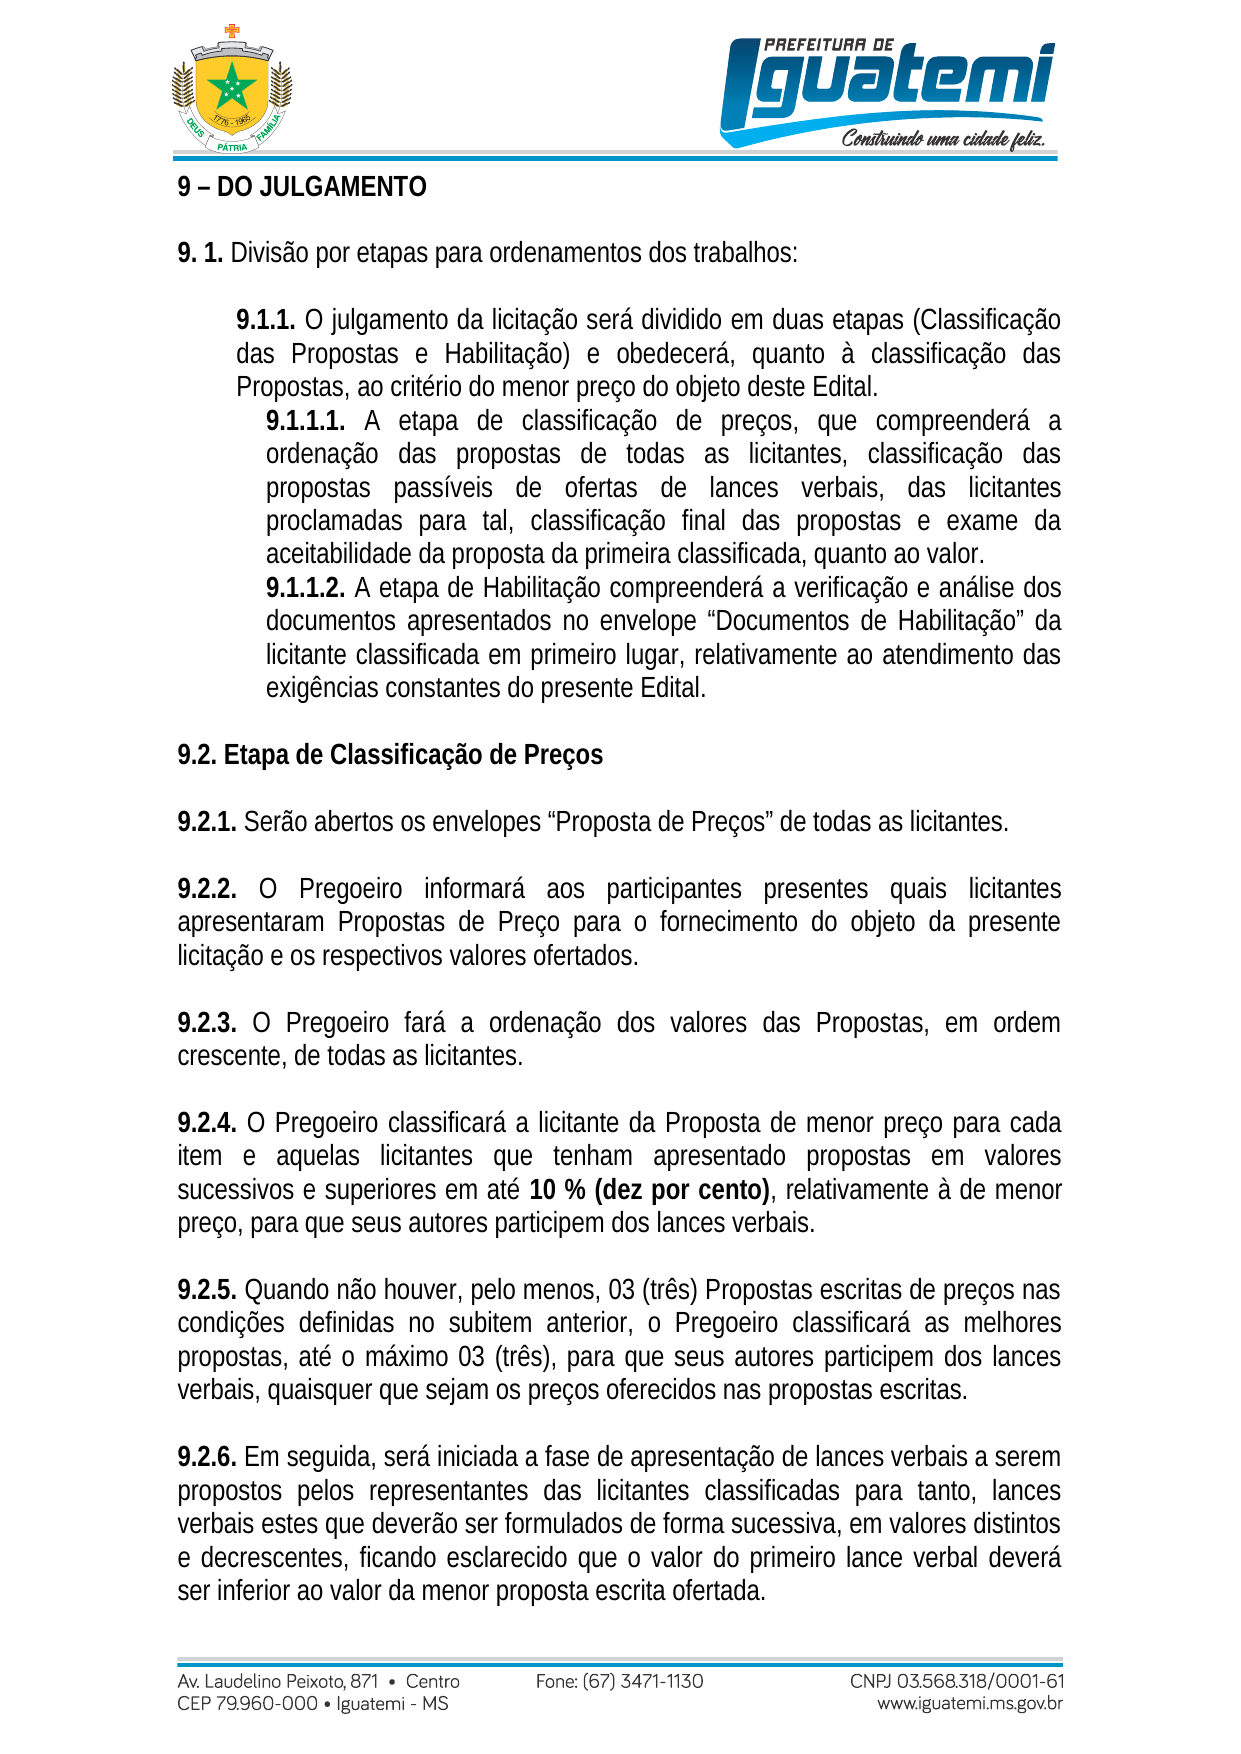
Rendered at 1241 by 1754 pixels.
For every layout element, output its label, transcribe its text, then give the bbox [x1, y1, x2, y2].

text 9.2.4. O Pregoeiro classificará a licitante da Proposta de menor preço para cada item e aquelas licitantes que tenham apresentado propostas em valores sucessivos e superiores em até 10 % (dez por cento), relativamente à de menor preço, para que seus autores participem dos lances verbais. [177, 1105, 1063, 1239]
text 9.1.1.1. A etapa de classificação de preços, que compreenderá a ordenação das propostas de todas as licitantes, classificação das propostas passíveis de ofertas de lances verbais, das licitantes proclamadas para tal, classificação final das propostas e exame da aceitabilidade da proposta da primeira classificada, quanto ao valor. [266, 403, 1063, 570]
text 9. 1. Divisão por etapas para ordenamentos dos trabalhos: [177, 236, 1063, 269]
text 9.2.3. O Pregoeiro fará a ordenação dos valores das Propostas, em ordem crescente, de todas as licitantes. [177, 1005, 1063, 1072]
text 9.2.5. Quando não houver, pelo menos, 03 (três) Propostas escritas de preços nas condições definidas no subitem anterior, o Pregoeiro classificará as melhores propostas, até o máximo 03 (três), para que seus autores participem dos lances verbais, quaisquer que sejam os preços oferecidos nas propostas escritas. [177, 1272, 1063, 1406]
text 9.1.1.2. A etapa de Habilitação compreenderá a verificação e análise dos documentos apresentados no envelope “Documentos de Habilitação” da licitante classificada em primeiro lugar, relativamente ao atendimento das exigências constantes do presente Edital. [266, 570, 1063, 704]
text 9.2. Etapa de Classificação de Preços [177, 737, 1063, 771]
text 9.1.1. O julgamento da licitação será dividido em duas etapas (Classificação das Propostas e Habilitação) e obedecerá, quanto à classificação das Propostas, ao critério do menor preço do objeto deste Edital. [236, 302, 1063, 403]
text 9.2.6. Em seguida, será iniciada a fase de apresentação de lances verbais a serem propostos pelos representantes das licitantes classificadas para tanto, lances verbais estes que deverão ser formulados de forma sucessiva, em valores distintos e decrescentes, ficando esclarecido que o valor do primeiro lance verbal deverá ser inferior ao valor da menor proposta escrita ofertada. [177, 1439, 1063, 1607]
text 9.2.2. O Pregoeiro informará aos participantes presentes quais licitantes apresentaram Propostas de Preço para o fornecimento do objeto da presente licitação e os respectivos valores ofertados. [177, 871, 1063, 971]
text 9.2.1. Serão abertos os envelopes “Proposta de Preços” de todas as licitantes. [177, 804, 1063, 837]
text 9 – DO JULGAMENTO [177, 169, 1063, 202]
